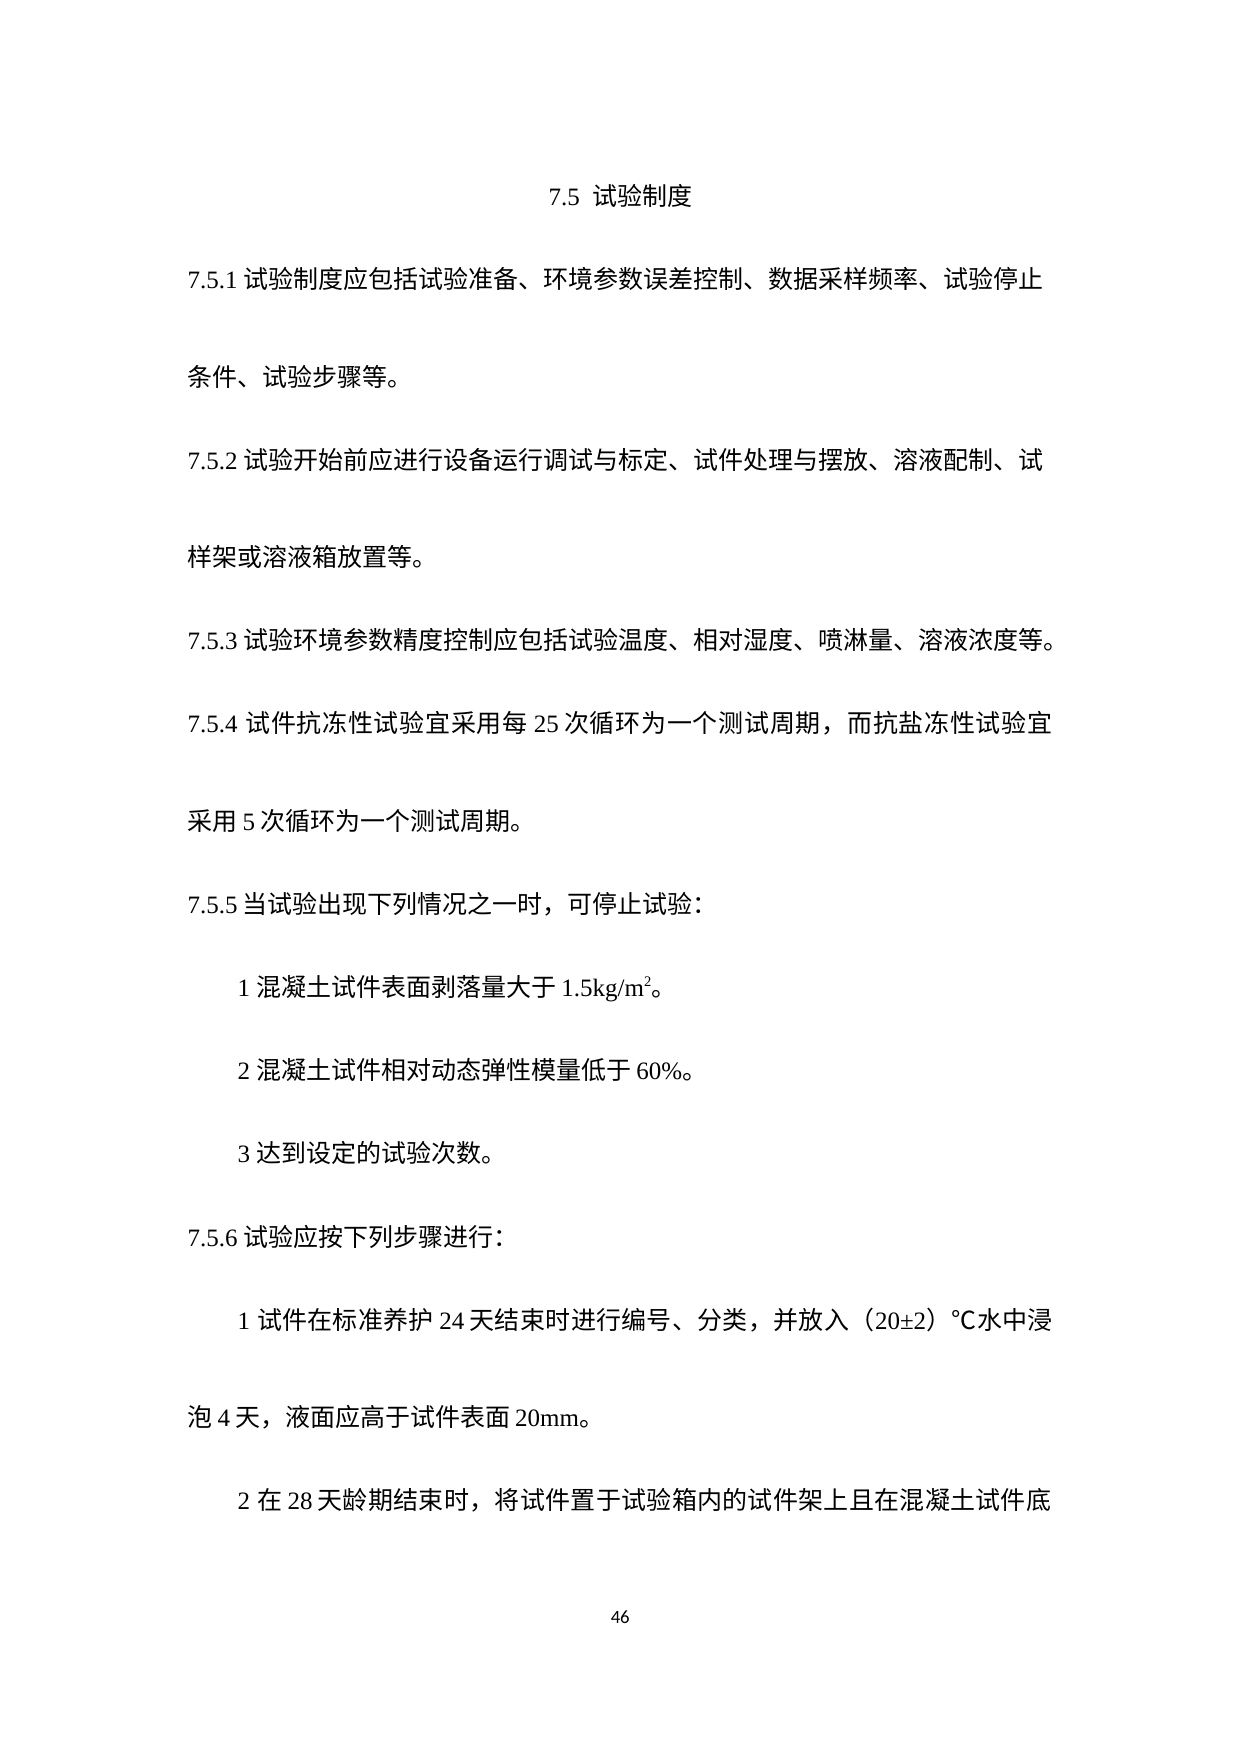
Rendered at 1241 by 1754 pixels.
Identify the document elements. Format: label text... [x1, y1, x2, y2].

text 7.5.6 试验应按下列步骤进行： [187, 1203, 1053, 1268]
text 1 混凝土试件表面剥落量大于1.5kg/m2。 [187, 953, 1053, 1018]
text 7.5.3 试验环境参数精度控制应包括试验温度、相对湿度、喷淋量、溶液浓度等。 [187, 606, 1053, 671]
text 1 试件在标准养护24天结束时进行编号、分类，并放入（20±2）℃水中浸泡4天，液面应高于试件表面20mm。 [187, 1286, 1053, 1448]
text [187, 1466, 1053, 1531]
text 7.5.1 试验制度应包括试验准备、环境参数误差控制、数据采样频率、试验停止条件、试验步骤等。 [187, 245, 1053, 408]
subtitle 7.5 试验制度 [187, 162, 1053, 227]
text 7.5.2 试验开始前应进行设备运行调试与标定、试件处理与摆放、溶液配制、试样架或溶液箱放置等。 [187, 426, 1053, 588]
text 2 混凝土试件相对动态弹性模量低于60%。 [187, 1036, 1053, 1101]
text 3 达到设定的试验次数。 [187, 1119, 1053, 1184]
text 7.5.4 试件抗冻性试验宜采用每25次循环为一个测试周期，而抗盐冻性试验宜采用5次循环为一个测试周期。 [187, 689, 1053, 852]
text 7.5.5当试验出现下列情况之一时，可停止试验： [187, 870, 1053, 935]
